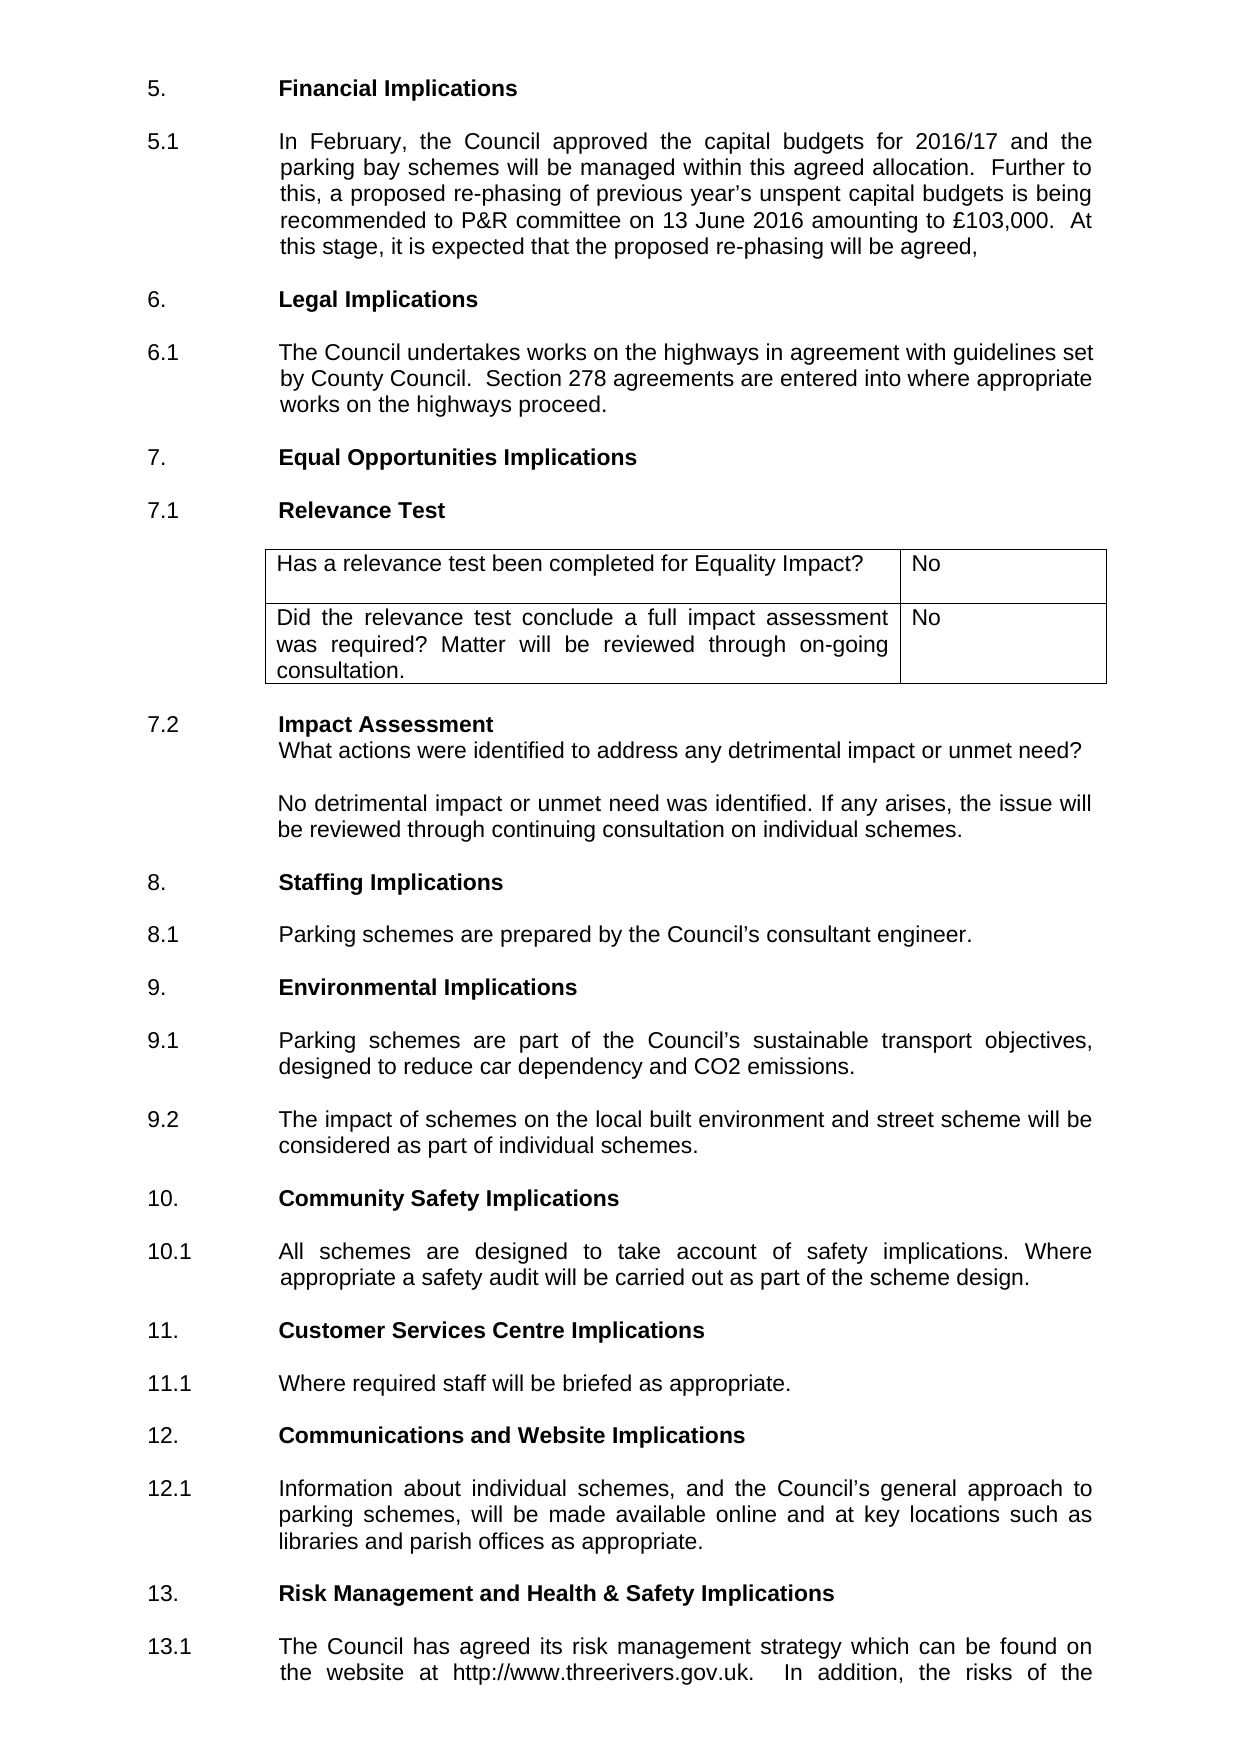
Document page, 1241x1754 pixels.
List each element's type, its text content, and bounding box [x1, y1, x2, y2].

table_header Has a relevance test been completed for Equality Impact? [266, 550, 900, 603]
text 7.2 Impact Assessment [147, 711, 1093, 737]
text 12.1 Information about individual schemes, and the Council’s general approach to parking schemes, will be made available online and at key locations such as libraries and parish offices as appropriate. [147, 1475, 1093, 1554]
table_header No [901, 550, 1106, 603]
text 5.1 In February, the Council approved the capital budgets for 2016/17 and the parking bay schemes will be managed within this agreed allocation. Further to this, a proposed re-phasing of previous year’s unspent capital budgets is being recommended to P&R committee on 13 June 2016 amounting to £103,000. At this stage, it is expected that the proposed re-phasing will be agreed, [147, 128, 1093, 259]
text 7.1 Relevance Test [147, 497, 1093, 523]
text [147, 1633, 1093, 1686]
text 12. Communications and Website Implications [147, 1422, 1093, 1448]
text No detrimental impact or unmet need was identified. If any arises, the issue will be reviewed through continuing consultation on individual schemes. [147, 790, 1093, 842]
text 9. Environmental Implications [147, 974, 1093, 1001]
table_cell Did the relevance test conclude a full impact assessment was required? Matter will be reviewed through on-going consultation. [266, 604, 900, 683]
text 5. Financial Implications [147, 75, 1093, 101]
table_cell No [901, 604, 1106, 683]
text What actions were identified to address any detrimental impact or unmet need? [147, 737, 1093, 763]
text 7. Equal Opportunities Implications [147, 444, 1093, 470]
text 6. Legal Implications [147, 286, 1093, 312]
text 10.1 All schemes are designed to take account of safety implications. Where appropriate a safety audit will be carried out as part of the scheme design. [147, 1238, 1093, 1290]
text 11.1 Where required staff will be briefed as appropriate. [147, 1369, 1093, 1396]
text 11. Customer Services Centre Implications [147, 1317, 1093, 1343]
text 9.2 The impact of schemes on the local built environment and street scheme will be considered as part of individual schemes. [147, 1106, 1093, 1159]
text 13. Risk Management and Health & Safety Implications [147, 1580, 1093, 1607]
text 8.1 Parking schemes are prepared by the Council’s consultant engineer. [147, 921, 1093, 948]
text 9.1 Parking schemes are part of the Council’s sustainable transport objectives, designed to reduce car dependency and CO2 emissions. [147, 1027, 1093, 1079]
text 8. Staffing Implications [147, 869, 1093, 895]
text 10. Community Safety Implications [147, 1185, 1093, 1211]
text 6.1 The Council undertakes works on the highways in agreement with guidelines set by County Council. Section 278 agreements are entered into where appropriate works on the highways proceed. [147, 338, 1093, 418]
